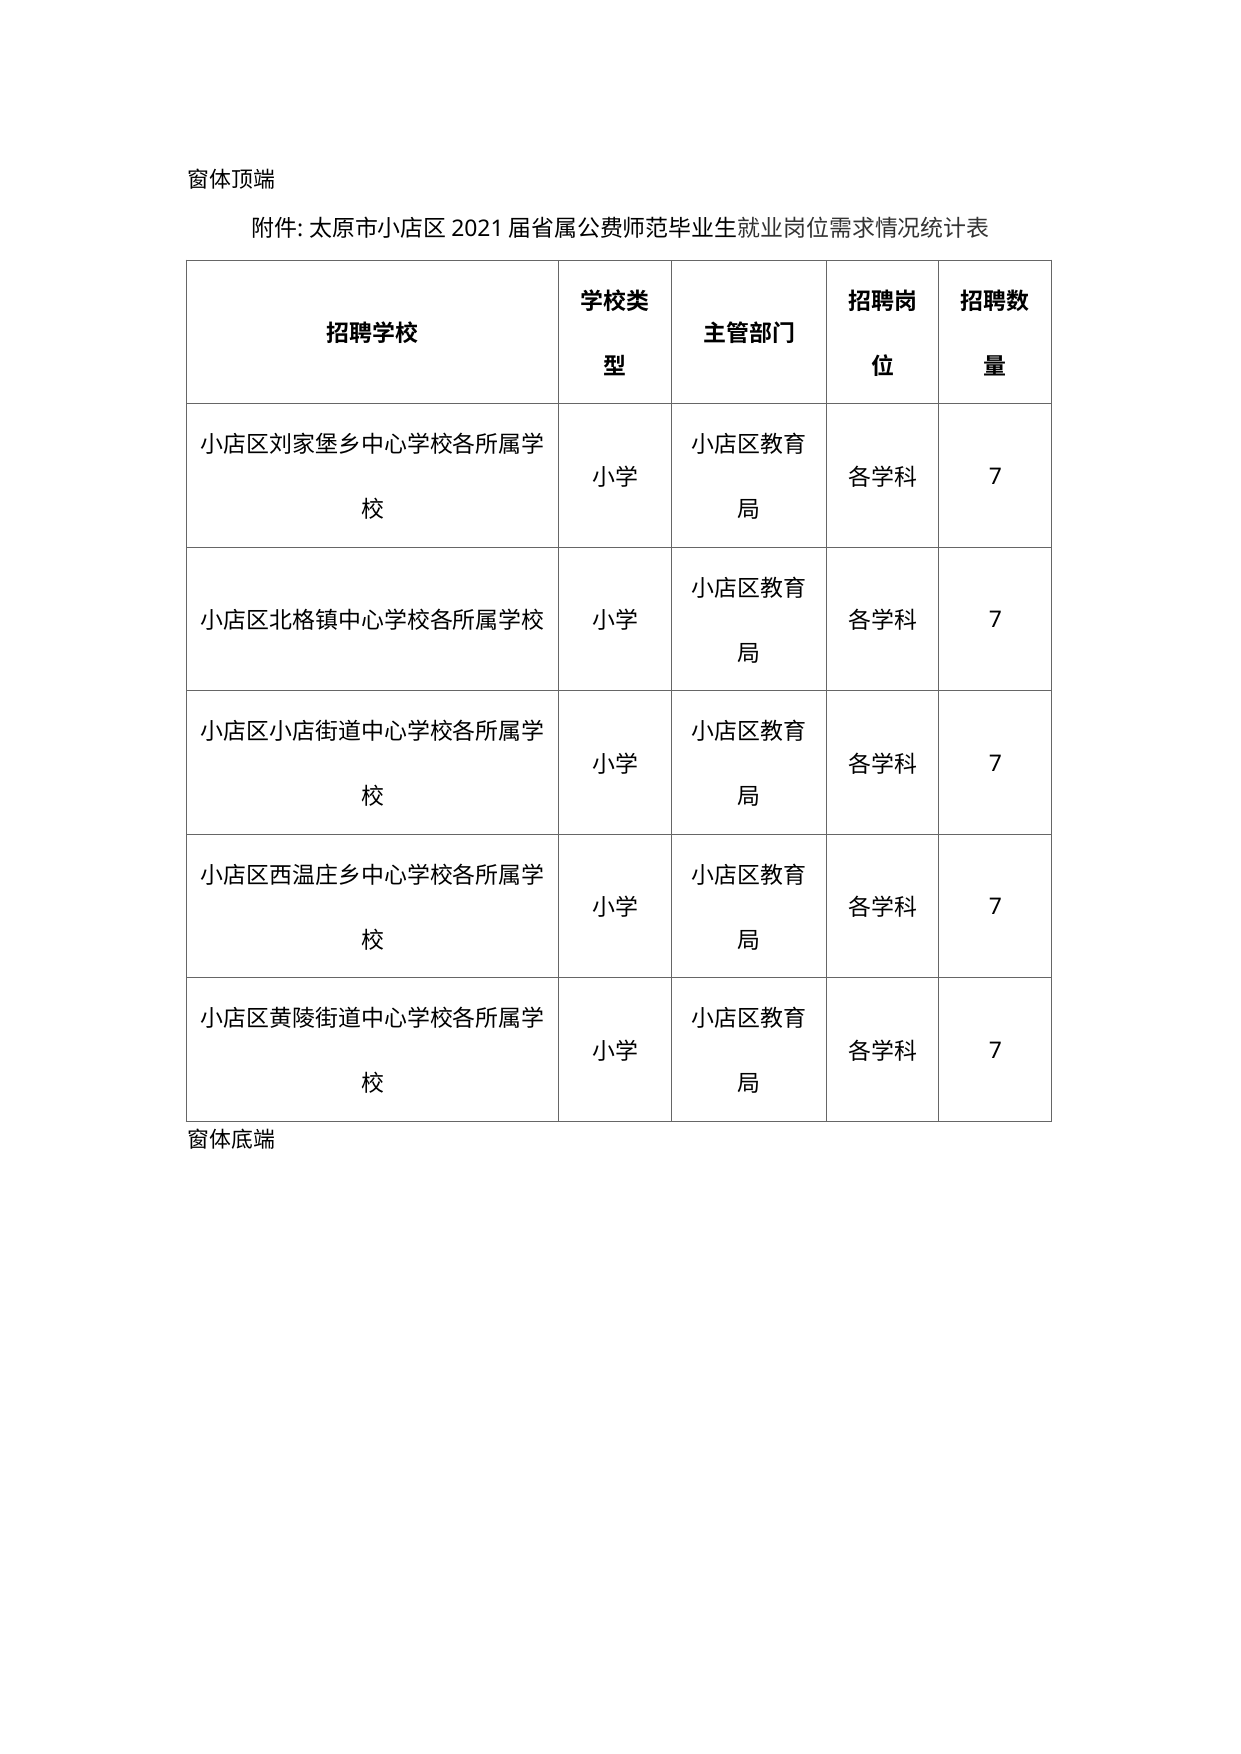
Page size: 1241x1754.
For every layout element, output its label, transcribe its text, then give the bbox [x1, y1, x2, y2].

table_cell 小店区教育局 [672, 978, 826, 1121]
table_cell 各学科 [827, 835, 938, 977]
table_cell 小学 [559, 404, 671, 547]
table_cell 小学 [559, 548, 671, 690]
table_cell 小学 [559, 691, 671, 834]
table_cell 小店区教育局 [672, 835, 826, 977]
table_header 招聘学校 [187, 261, 558, 403]
table_cell 小学 [559, 978, 671, 1121]
table_header 招聘数量 [939, 261, 1051, 403]
table_cell 小店区黄陵街道中心学校各所属学校 [187, 978, 558, 1121]
table_cell 7 [939, 548, 1051, 690]
table_header 主管部门 [672, 261, 826, 403]
table_cell 各学科 [827, 691, 938, 834]
table_cell 小店区教育局 [672, 691, 826, 834]
table_cell 各学科 [827, 404, 938, 547]
table_cell 小店区刘家堡乡中心学校各所属学校 [187, 404, 558, 547]
table_cell 7 [939, 404, 1051, 547]
table_cell 小店区西温庄乡中心学校各所属学校 [187, 835, 558, 977]
table_cell 小店区北格镇中心学校各所属学校 [187, 548, 558, 690]
table_cell 小学 [559, 835, 671, 977]
table_cell 7 [939, 691, 1051, 834]
table_cell 小店区教育局 [672, 548, 826, 690]
table_cell 小店区小店街道中心学校各所属学校 [187, 691, 558, 834]
table_header 学校类型 [559, 261, 671, 403]
table_cell 小店区教育局 [672, 404, 826, 547]
table_header 招聘岗位 [827, 261, 938, 403]
table_cell 各学科 [827, 978, 938, 1121]
table_cell 7 [939, 978, 1051, 1121]
text 附件: 太原市小店区2021届省属公费师范毕业生就业岗位需求情况统计表 [187, 194, 1053, 259]
table_cell 7 [939, 835, 1051, 977]
table_cell 各学科 [827, 548, 938, 690]
